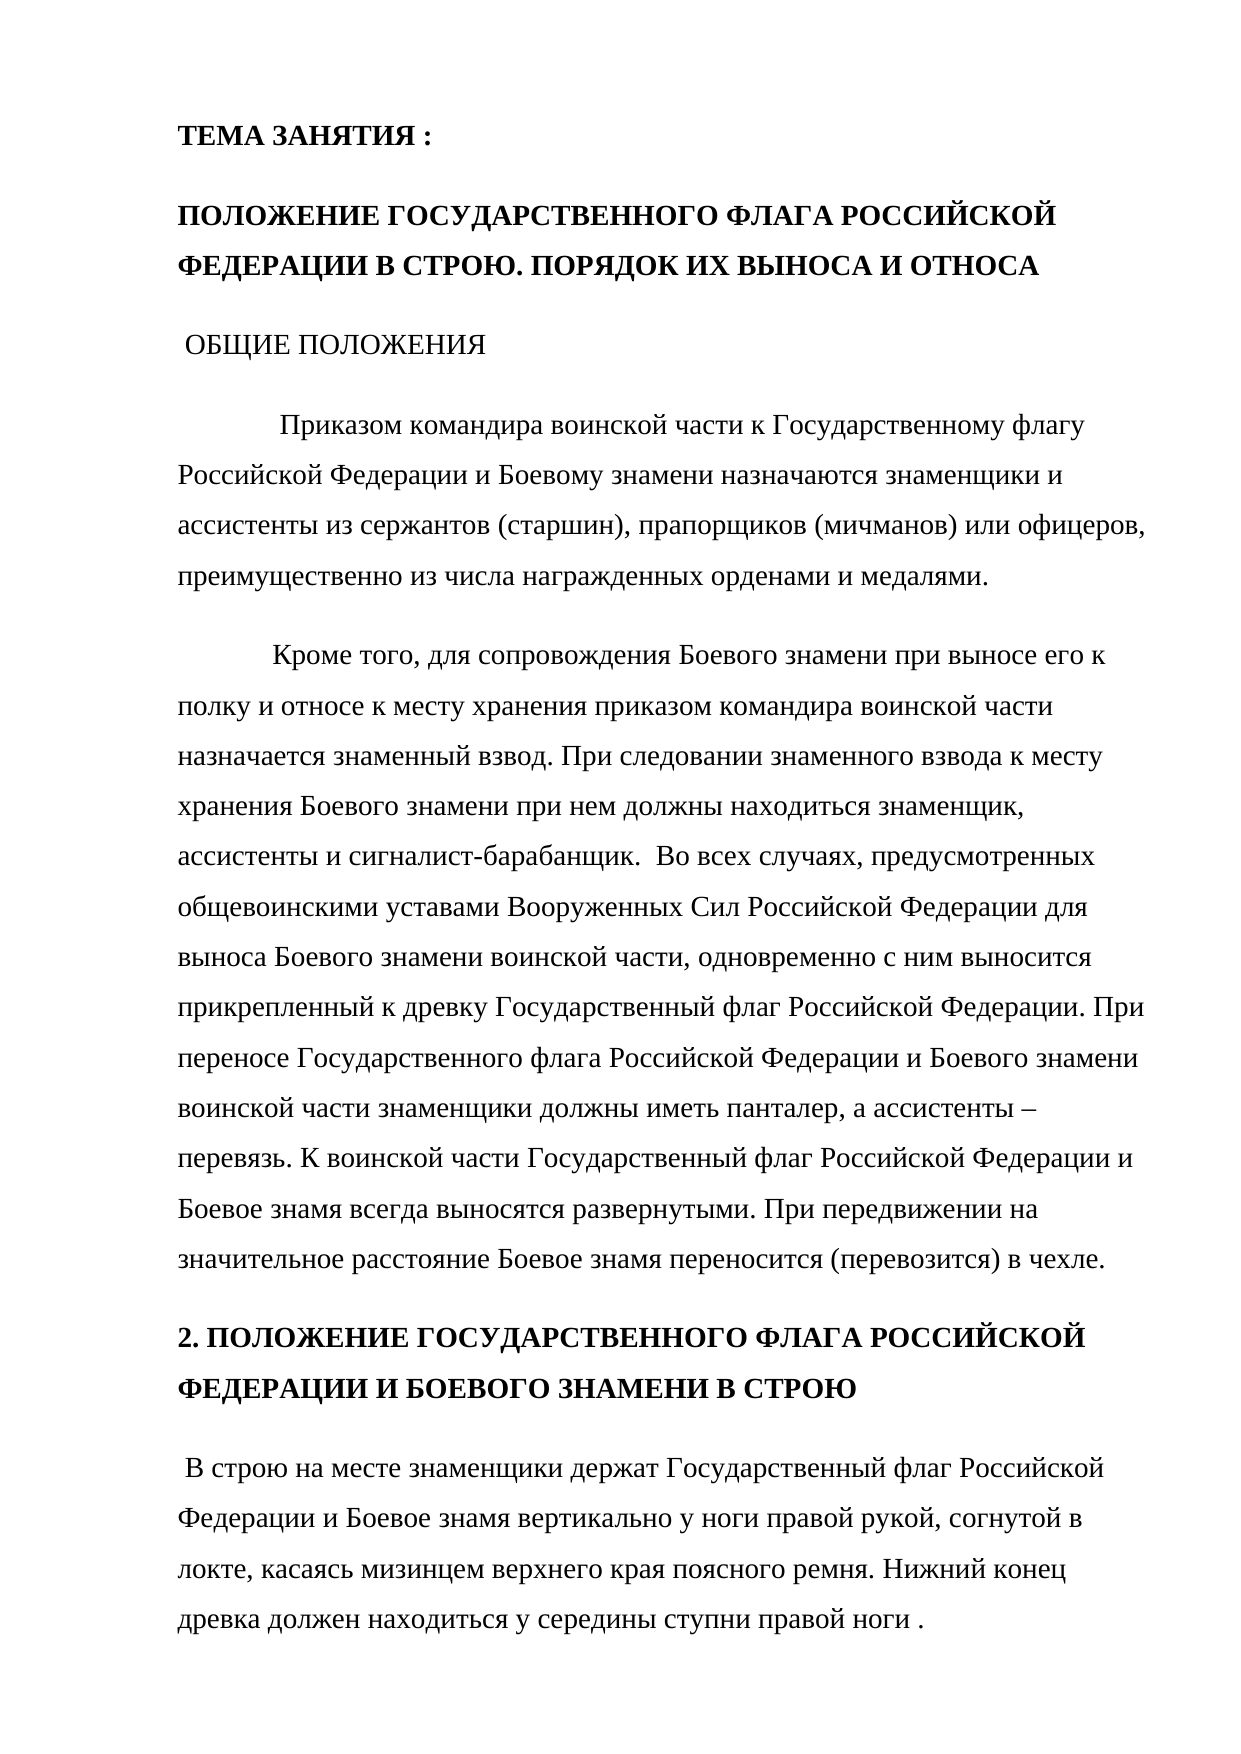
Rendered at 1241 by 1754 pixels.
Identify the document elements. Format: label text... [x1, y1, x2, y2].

text ОБЩИЕ ПОЛОЖЕНИЯ [177, 327, 1152, 361]
text Приказом командира воинской части к Государственному флагу Российской Федерации и Боевому знамени назначаются знаменщики и ассистенты из сержантов (старшин), прапорщиков (мичманов) или офицеров, преимущественно из числа награжденных орденами и медалями. [177, 407, 1152, 591]
text ТЕМА ЗАНЯТИЯ : [177, 118, 1152, 152]
text ПОЛОЖЕНИЕ ГОСУДАРСТВЕННОГО ФЛАГА РОССИЙСКОЙ ФЕДЕРАЦИИ В СТРОЮ. ПОРЯДОК ИХ ВЫНОСА И ОТНОСА [177, 198, 1152, 281]
text 2. ПОЛОЖЕНИЕ ГОСУДАРСТВЕННОГО ФЛАГА РОССИЙСКОЙ ФЕДЕРАЦИИ И БОЕВОГО ЗНАМЕНИ В СТРОЮ [177, 1321, 1152, 1404]
text Кроме того, для сопровождения Боевого знамени при выносе его к полку и относе к месту хранения приказом командира воинской части назначается знаменный взвод. При следовании знаменного взвода к месту хранения Боевого знамени при нем должны находиться знаменщик, ассистенты и сигналист-барабанщик. Во всех случаях, предусмотренных общевоинскими уставами Вооруженных Сил Российской Федерации для выноса Боевого знамени воинской части, одновременно с ним выносится прикрепленный к древку Государственный флаг Российской Федерации. При переносе Государственного флага Российской Федерации и Боевого знамени воинской части знаменщики должны иметь панталер, а ассистенты – перевязь. К воинской части Государственный флаг Российской Федерации и Боевое знамя всегда выносятся развернутыми. При передвижении на значительное расстояние Боевое знамя переносится (перевозится) в чехле. [177, 637, 1152, 1274]
text В строю на месте знаменщики держат Государственный флаг Российской Федерации и Боевое знамя вертикально у ноги правой рукой, согнутой в локте, касаясь мизинцем верхнего края поясного ремня. Нижний конец древка должен находиться у середины ступни правой ноги . [177, 1450, 1152, 1635]
